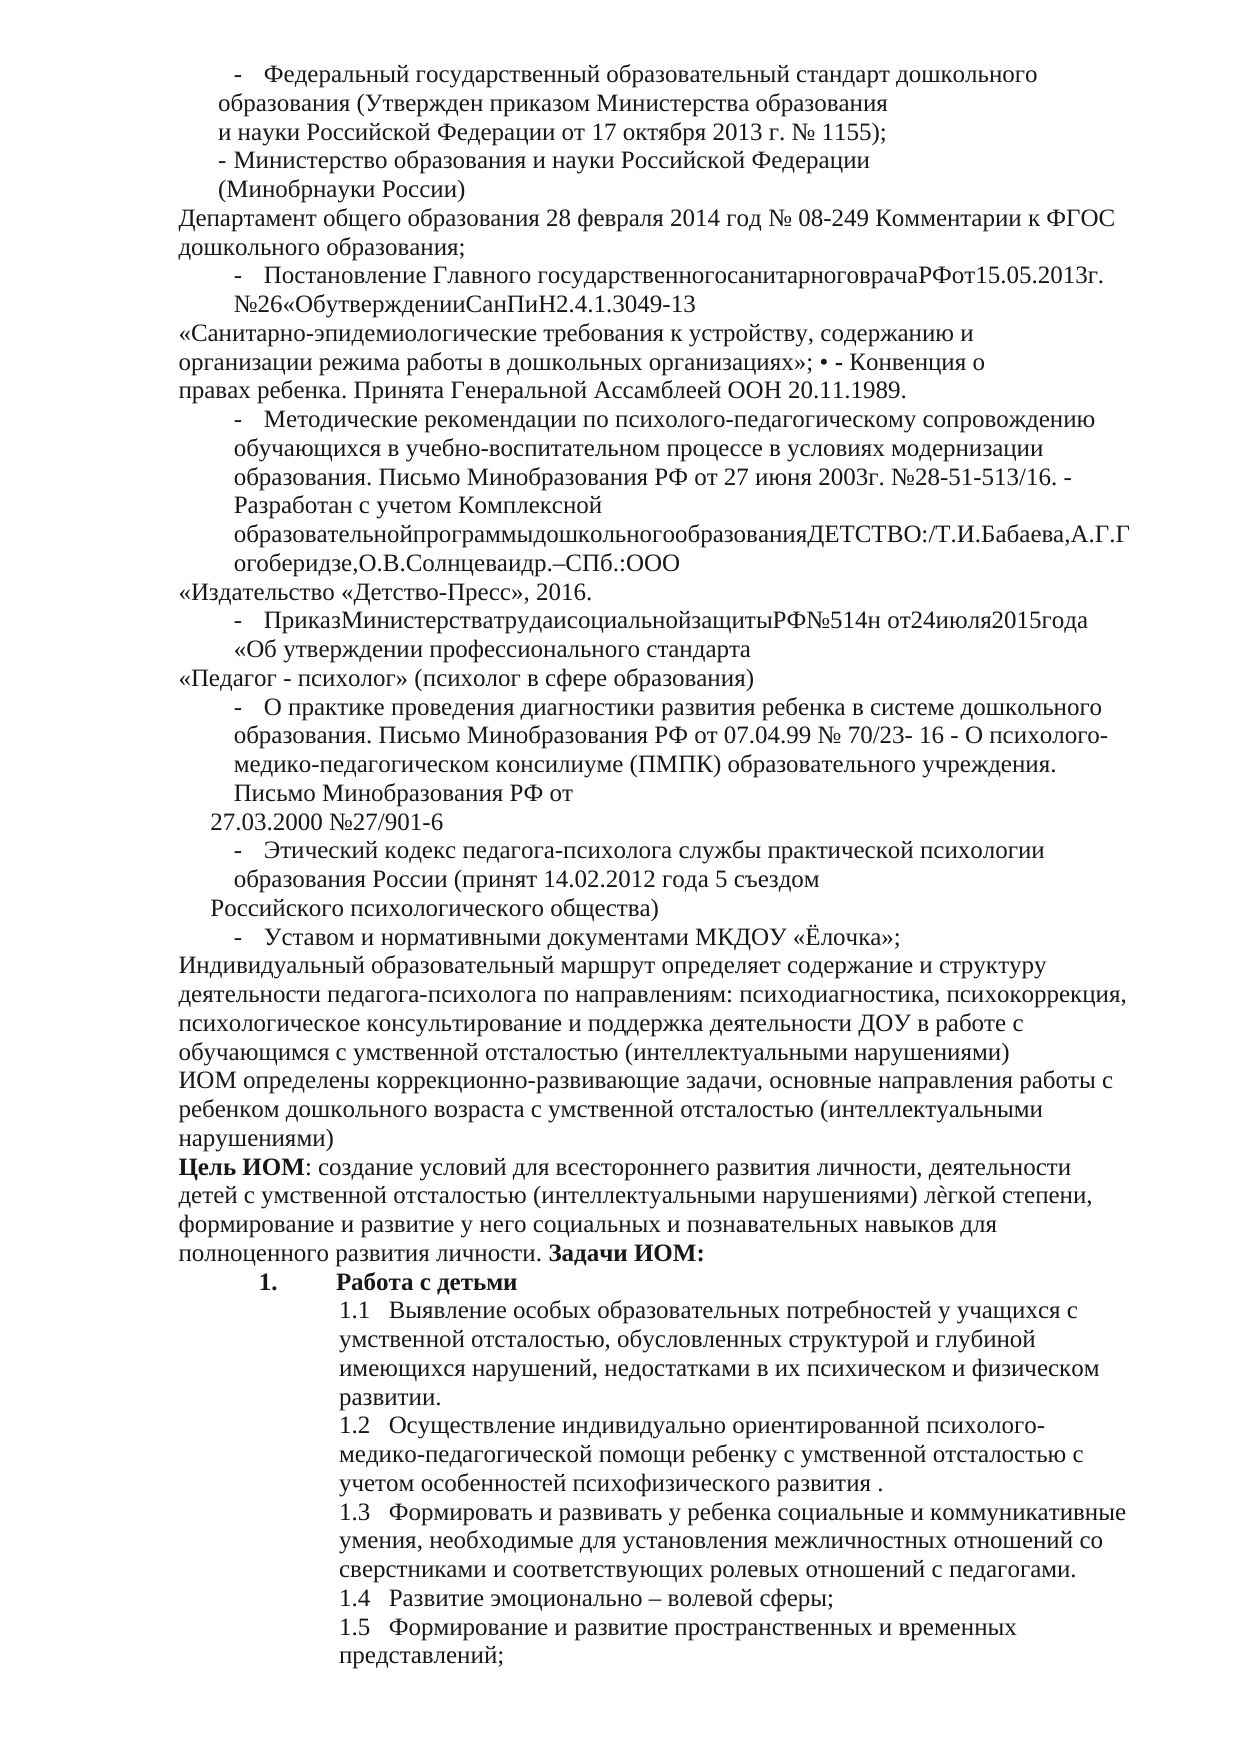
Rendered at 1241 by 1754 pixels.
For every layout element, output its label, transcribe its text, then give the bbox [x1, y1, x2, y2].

text Департамент общего образования 28 февраля 2014 год № 08-249 Комментарии к ФГОС дошкольного образования; [178, 203, 1131, 260]
text ИОМ определены коррекционно-развивающие задачи, основные направления работы с ребенком дошкольного возраста с умственной отсталостью (интеллектуальными нарушениями) [178, 1065, 1131, 1152]
text «Санитарно-эпидемиологические требования к устройству, содержанию и организации режима работы в дошкольных организациях»; • - Конвенция о правах ребенка. Принята Генеральной Ассамблеей ООН 20.11.1989. [178, 318, 1014, 404]
text - Методические рекомендации по психолого-педагогическому сопровождению обучающихся в учебно-воспитательном процессе в условиях модернизации образования. Письмо Минобразования РФ от 27 июня 2003г. №28-51-513/16. - Разработан с учетом Комплексной образовательнойпрограммыдошкольногообразованияДЕТСТВО:/Т.И.Бабаева,А.Г.Гогоберидзе,О.В.Солнцеваидр.–СПб.:ООО [233, 404, 1131, 577]
text - Постановление Главного государственногосанитарноговрачаРФот15.05.2013г.№26«ОбутвержденииСанПиН2.4.1.3049-13 [233, 260, 1131, 318]
text 1.4 Развитие эмоционально – волевой сферы; [339, 1583, 1131, 1612]
text Цель ИОМ: создание условий для всестороннего развития личности, деятельности детей с умственной отсталостью (интеллектуальными нарушениями) лѐгкой степени, формирование и развитие у него социальных и познавательных навыков для полноценного развития личности. Задачи ИОМ: [178, 1152, 1106, 1267]
text Российского психологического общества) [210, 893, 1131, 922]
text Индивидуальный образовательный маршрут определяет содержание и структуру деятельности педагога-психолога по направлениям: психодиагностика, психокоррекция, психологическое консультирование и поддержка деятельности ДОУ в работе с обучающимся с умственной отсталостью (интеллектуальными нарушениями) [178, 950, 1152, 1065]
text 1.5 Формирование и развитие пространственных и временных представлений; [339, 1612, 1131, 1669]
text образования (Утвержден приказом Министерства образования и науки Российской Федерации от 17 октября 2013 г. № 1155); - Министерство образования и науки Российской Федерации (Минобрнауки России) [218, 88, 908, 203]
text 1.3 Формировать и развивать у ребенка социальные и коммуникативные умения, необходимые для установления межличностных отношений со сверстниками и соответствующих ролевых отношений с педагогами. [339, 1497, 1131, 1583]
text - О практике проведения диагностики развития ребенка в системе дошкольного образования. Письмо Минобразования РФ от 07.04.99 № 70/23- 16 - О психолого-медико-педагогическом консилиуме (ПМПК) образовательного учреждения. Письмо Минобразования РФ от [233, 692, 1131, 807]
text 27.03.2000 №27/901-6 [210, 807, 1131, 835]
text «Издательство «Детство-Пресс», 2016. [178, 577, 1131, 605]
text 1.1 Выявление особых образовательных потребностей у учащихся с умственной отсталостью, обусловленных структурой и глубиной имеющихся нарушений, недостатками в их психическом и физическом развитии. [339, 1295, 1131, 1410]
text «Педагог - психолог» (психолог в сфере образования) [178, 663, 1131, 692]
text 1. Работа с детьми [218, 1267, 1132, 1295]
text - ПриказМинистерстватрудаисоциальнойзащитыРФ№514н от24июля2015года «Об утверждении профессионального стандарта [233, 605, 1131, 663]
text 1.2 Осуществление индивидуально ориентированной психолого-медико-педагогической помощи ребенку с умственной отсталостью с учетом особенностей психофизического развития . [339, 1410, 1131, 1497]
text - Этический кодекс педагога-психолога службы практической психологии образования России (принят 14.02.2012 года 5 съездом [233, 835, 1131, 893]
text - Уставом и нормативными документами МКДОУ «Ёлочка»; [233, 922, 1131, 950]
text - Федеральный государственный образовательный стандарт дошкольного [233, 59, 1131, 88]
